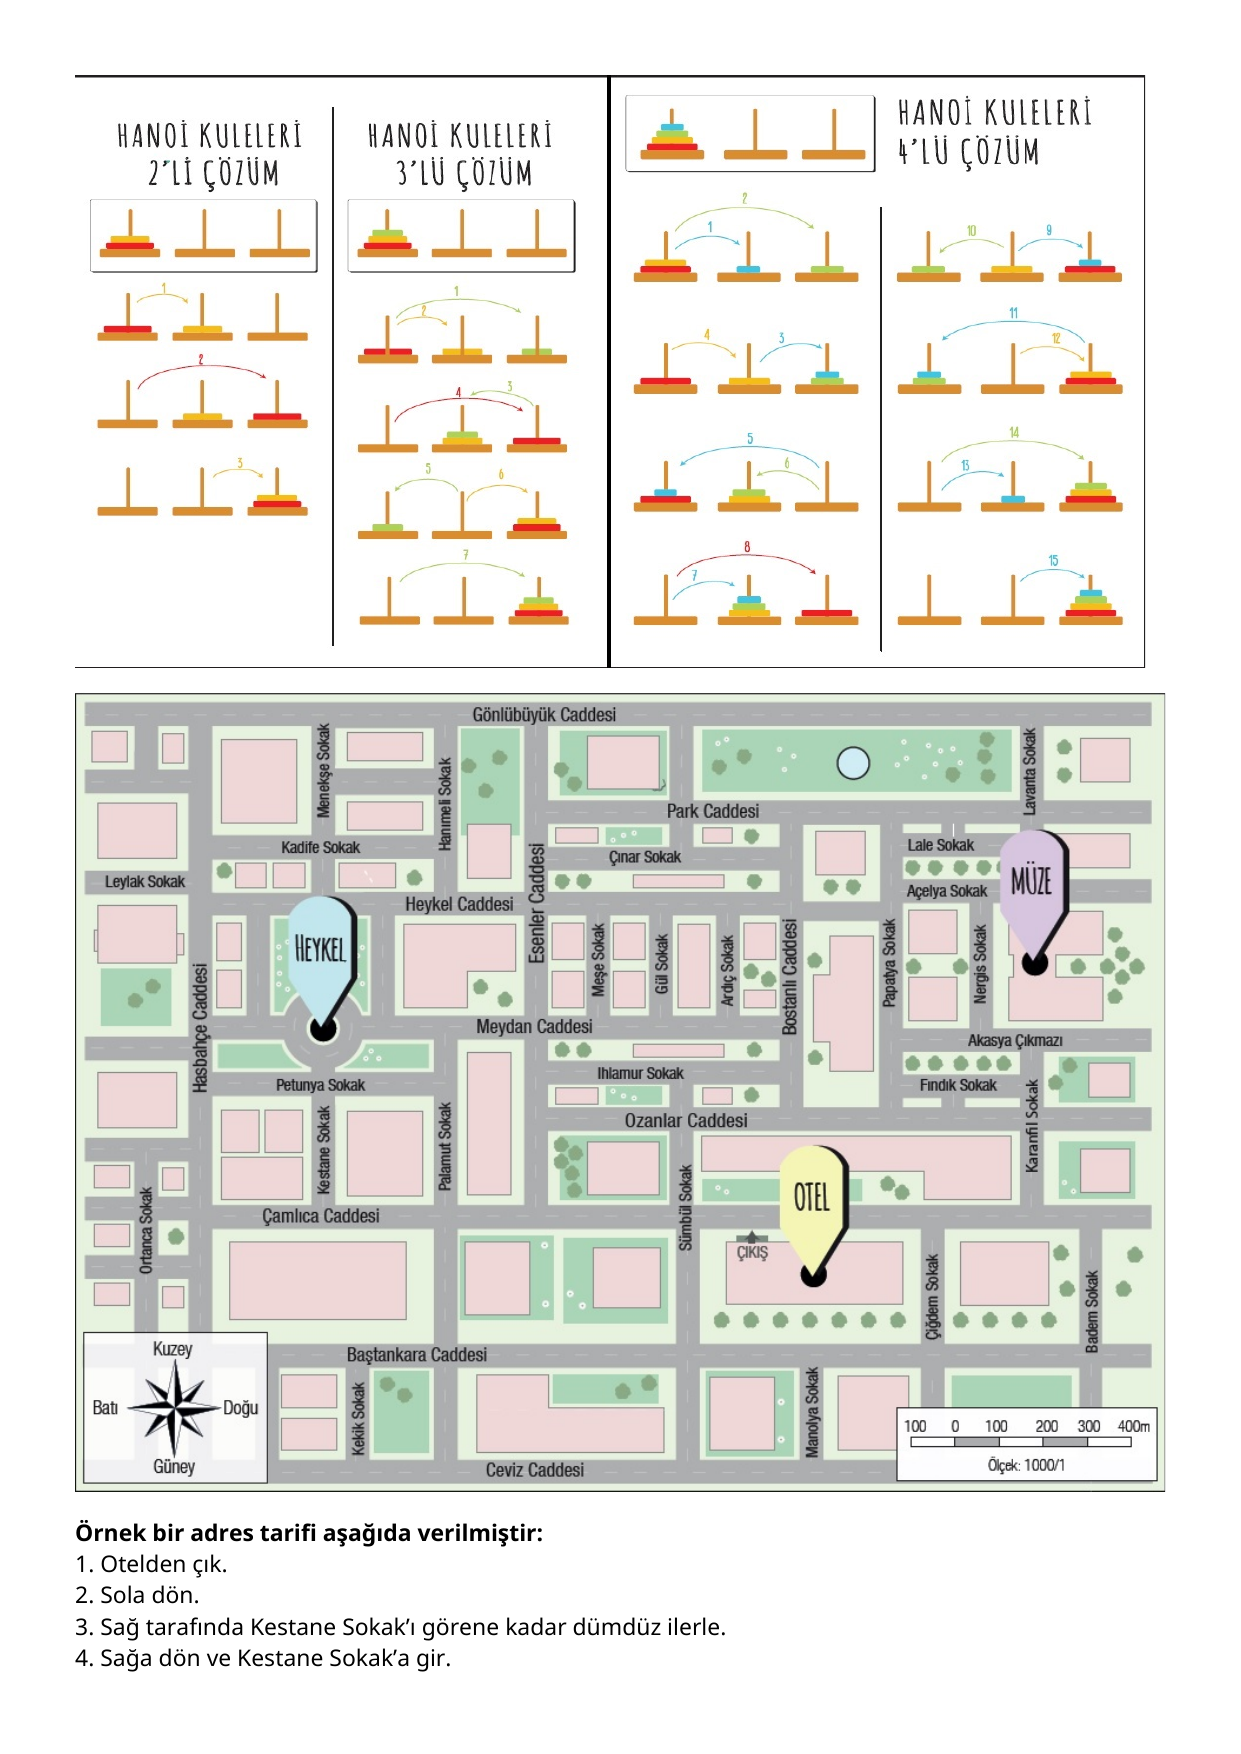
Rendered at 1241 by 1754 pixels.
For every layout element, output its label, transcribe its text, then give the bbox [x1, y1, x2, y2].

picture [75, 692, 1166, 1492]
picture [75, 75, 1146, 668]
text 1. Otelden çık. [75, 1548, 1165, 1579]
text 3. Sağ tarafında Kestane Sokak’ı görene kadar dümdüz ilerle. [75, 1611, 1165, 1642]
text Örnek bir adres tarifi aşağıda verilmiştir: [75, 1517, 1165, 1548]
text 2. Sola dön. [75, 1579, 1165, 1611]
text 4. Sağa dön ve Kestane Sokak’a gir. [75, 1642, 1165, 1673]
